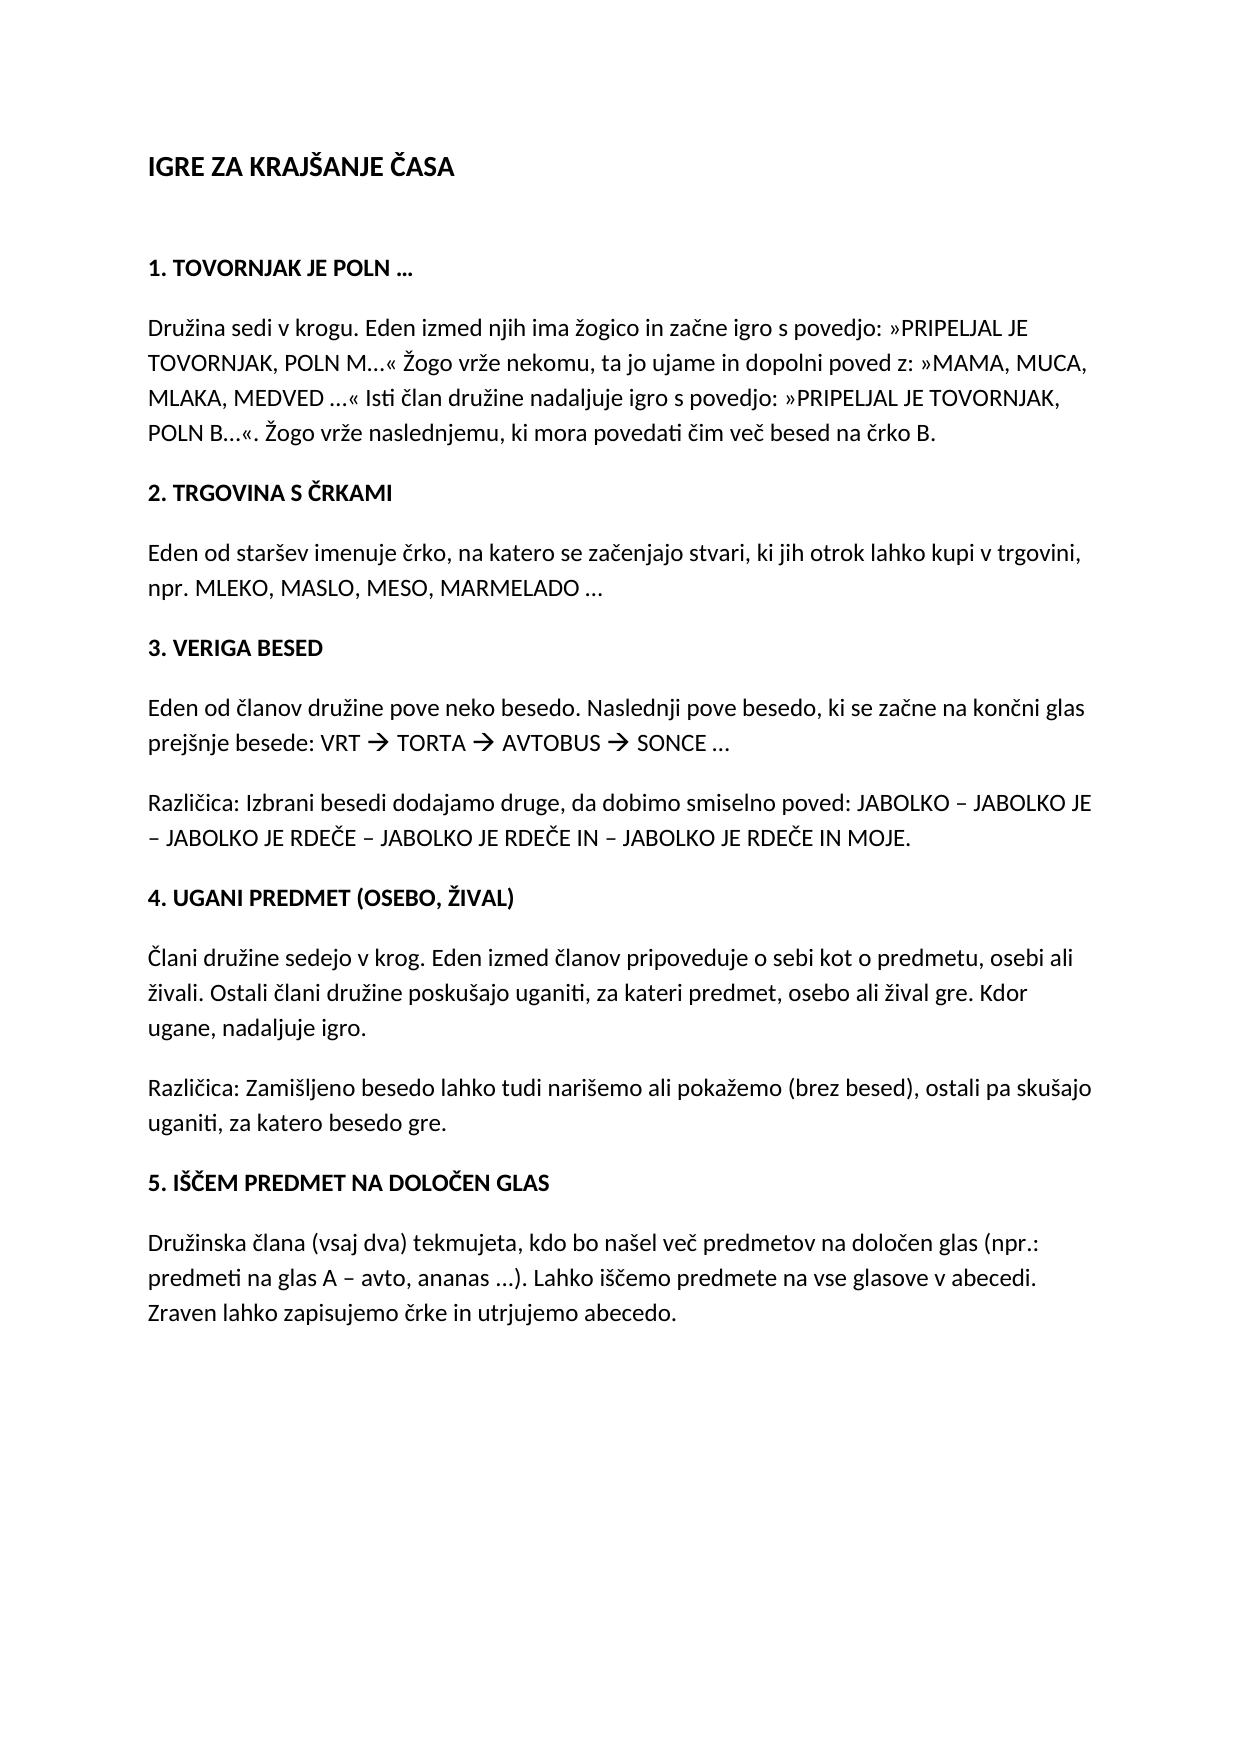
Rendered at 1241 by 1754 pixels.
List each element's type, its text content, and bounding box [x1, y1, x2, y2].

text Družina sedi v krogu. Eden izmed njih ima žogico in začne igro s povedjo: »PRIPELJAL JE TOVORNJAK, POLN M…« Žogo vrže nekomu, ta jo ujame in dopolni poved z: »MAMA, MUCA, MLAKA, MEDVED …« Isti član družine nadaljuje igro s povedjo: »PRIPELJAL JE TOVORNJAK, POLN B…«. Žogo vrže naslednjemu, ki mora povedati čim več besed na črko B. [148, 312, 1093, 448]
text 1. TOVORNJAK JE POLN … [148, 252, 1093, 283]
text Različica: Zamišljeno besedo lahko tudi narišemo ali pokažemo (brez besed), ostali pa skušajo uganiti, za katero besedo gre. [148, 1072, 1093, 1138]
text Eden od staršev imenuje črko, na katero se začenjajo stvari, ki jih otrok lahko kupi v trgovini, npr. MLEKO, MASLO, MESO, MARMELADO … [148, 537, 1093, 603]
text Eden od članov družine pove neko besedo. Naslednji pove besedo, ki se začne na končni glas prejšnje besede: VRT TORTA AVTOBUS SONCE … [148, 692, 1093, 758]
text Družinska člana (vsaj dva) tekmujeta, kdo bo našel več predmetov na določen glas (npr.: predmeti na glas A – avto, ananas ...). Lahko iščemo predmete na vse glasove v abecedi. Zraven lahko zapisujemo črke in utrjujemo abecedo. [148, 1227, 1093, 1328]
text Člani družine sedejo v krog. Eden izmed članov pripoveduje o sebi kot o predmetu, osebi ali živali. Ostali člani družine poskušajo uganiti, za kateri predmet, osebo ali žival gre. Kdor ugane, nadaljuje igro. [148, 942, 1093, 1043]
text 4. UGANI PREDMET (OSEBO, ŽIVAL) [148, 882, 1093, 913]
text IGRE ZA KRAJŠANJE ČASA [148, 148, 1093, 183]
text 2. TRGOVINA S ČRKAMI [148, 477, 1093, 508]
text Različica: Izbrani besedi dodajamo druge, da dobimo smiselno poved: JABOLKO – JABOLKO JE – JABOLKO JE RDEČE – JABOLKO JE RDEČE IN – JABOLKO JE RDEČE IN MOJE. [148, 787, 1093, 853]
text 5. IŠČEM PREDMET NA DOLOČEN GLAS [148, 1167, 1093, 1198]
text 3. VERIGA BESED [148, 632, 1093, 663]
